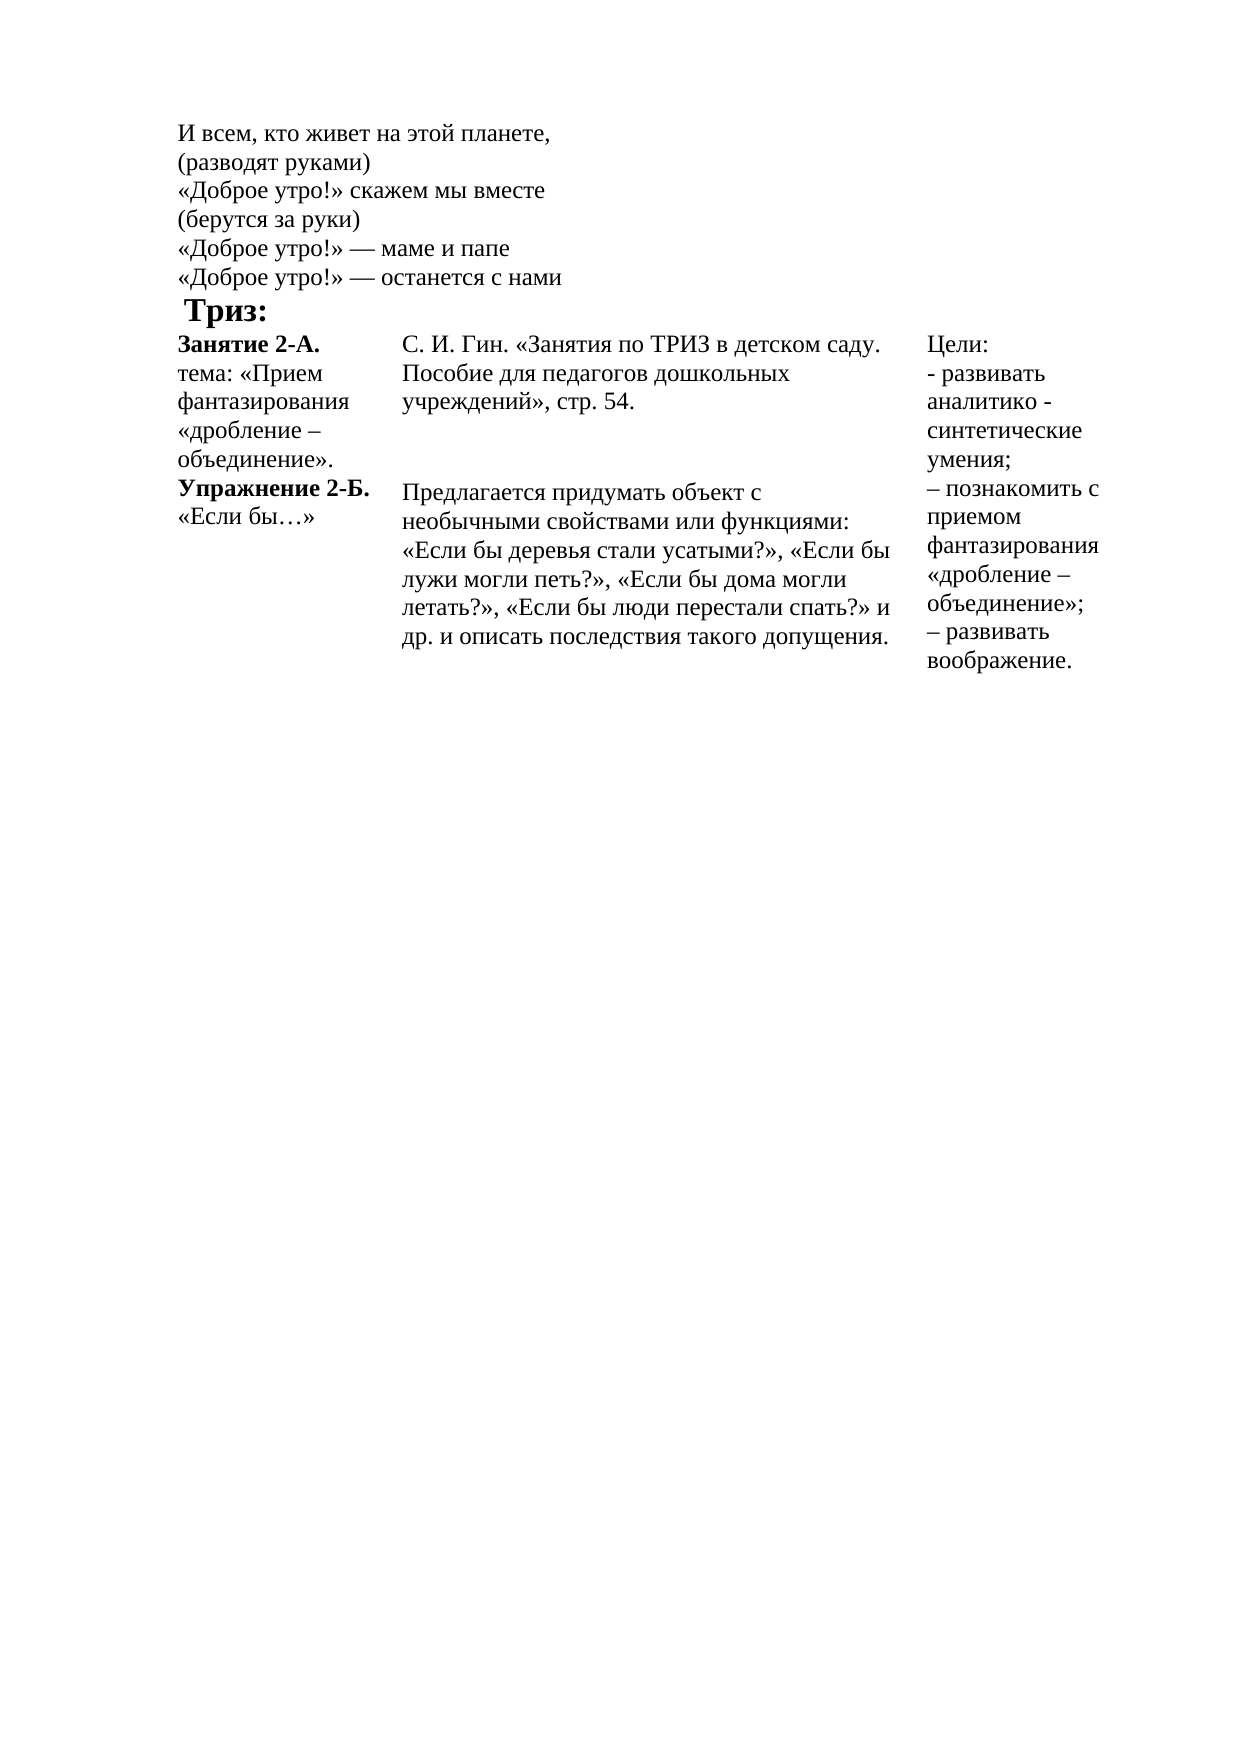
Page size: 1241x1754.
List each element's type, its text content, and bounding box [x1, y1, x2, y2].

text И всем, кто живет на этой планете, [177, 118, 1152, 147]
table_header Занятие 2-А. тема: «Прием фантазирования «дробление – объединение». Упражнение 2-Б. «Если бы…» [166, 329, 391, 674]
text «Доброе утро!» — маме и папе [177, 233, 1152, 262]
table_header Цели: - развивать аналитико - синтетические умения; – познакомить с приемом фантазирования «дробление – объединение»; – развивать воображение. [916, 329, 1163, 674]
table_header С. И. Гин. «Занятия по ТРИЗ в детском саду. Пособие для педагогов дошкольных учреждений», стр. 54. Предлагается придумать объект с необычными свойствами или функциями: «Если бы деревья стали усатыми?», «Если бы лужи могли петь?», «Если бы дома могли летать?», «Если бы люди перестали спать?» и др. и описать последствия такого допущения. [391, 329, 916, 674]
text (разводят руками) [177, 147, 1152, 176]
text (берутся за руки) [177, 204, 1152, 233]
text «Доброе утро!» скажем мы вместе [177, 176, 1152, 204]
text Триз: [177, 291, 1152, 329]
text «Доброе утро!» — останется с нами [177, 262, 1152, 291]
